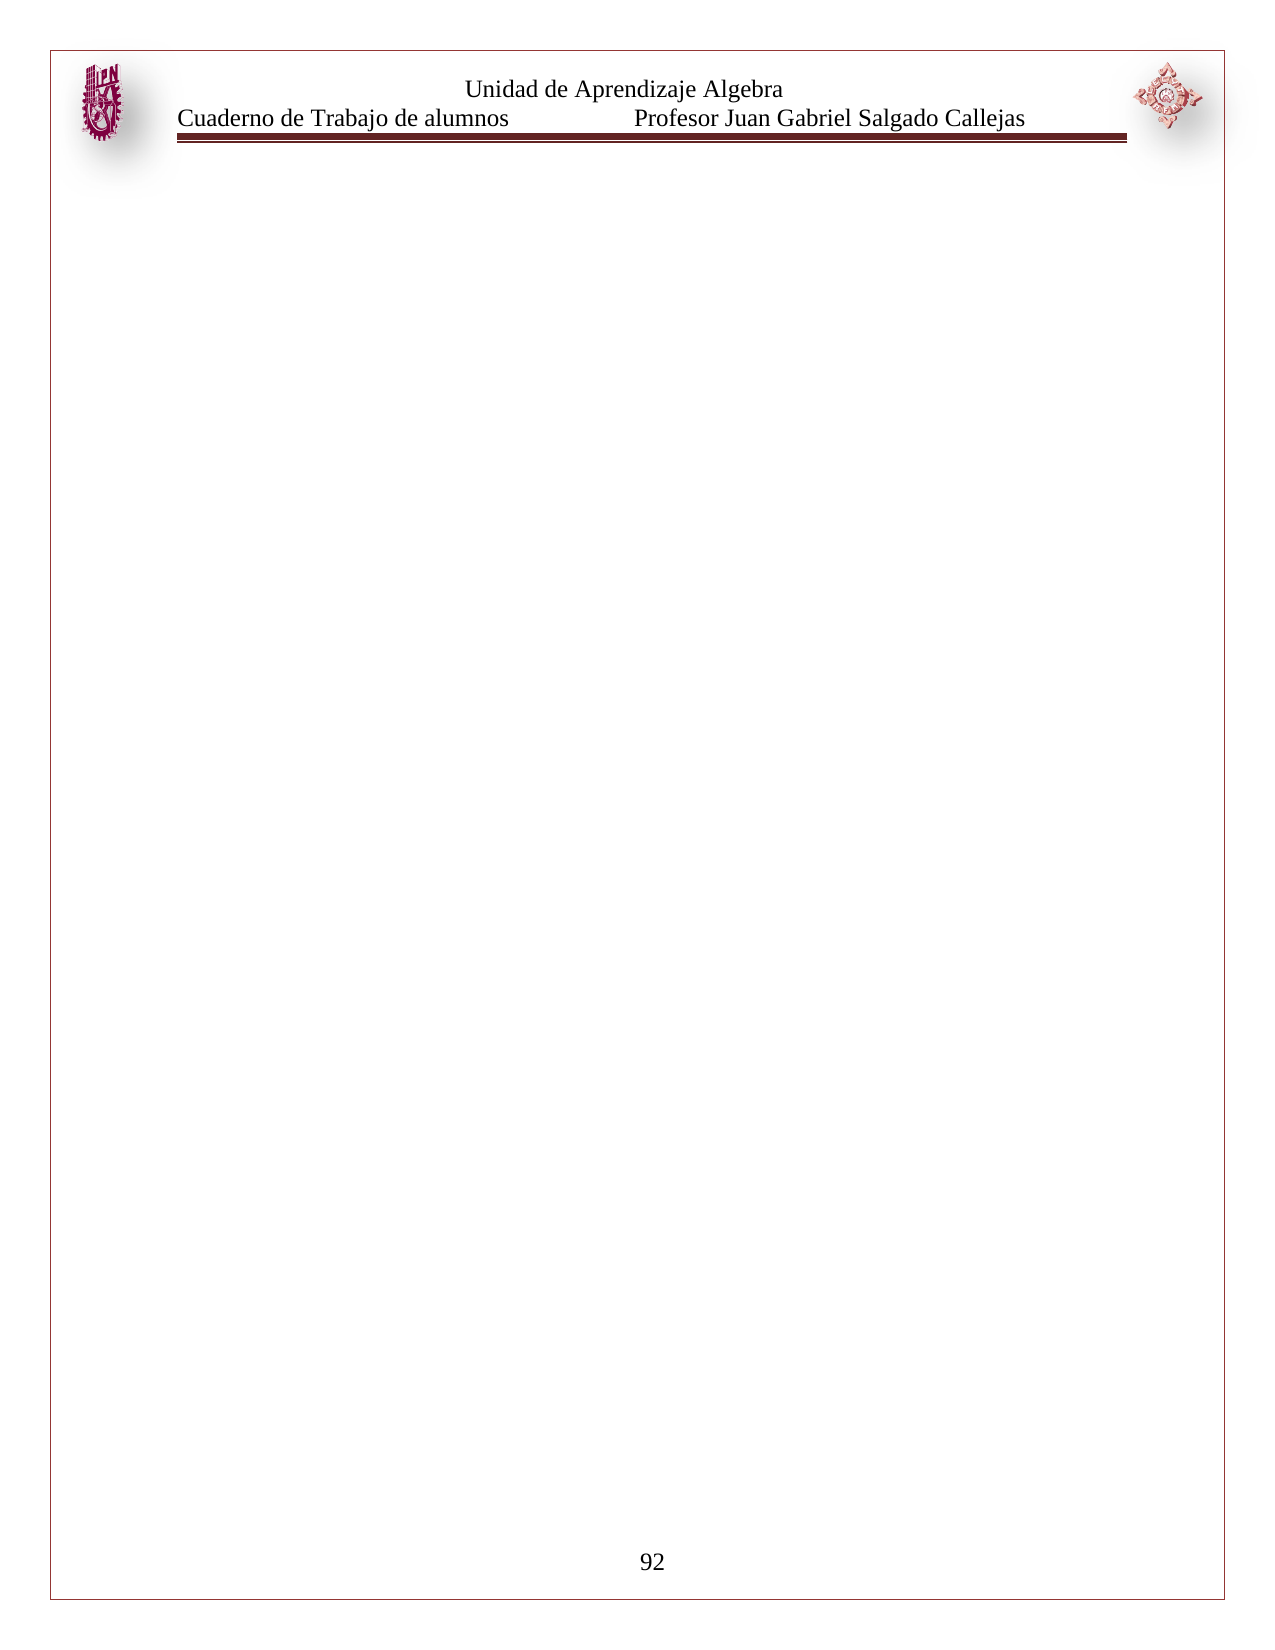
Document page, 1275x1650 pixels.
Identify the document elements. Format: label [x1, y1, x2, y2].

picture [79, 59, 126, 145]
picture [1130, 60, 1205, 131]
